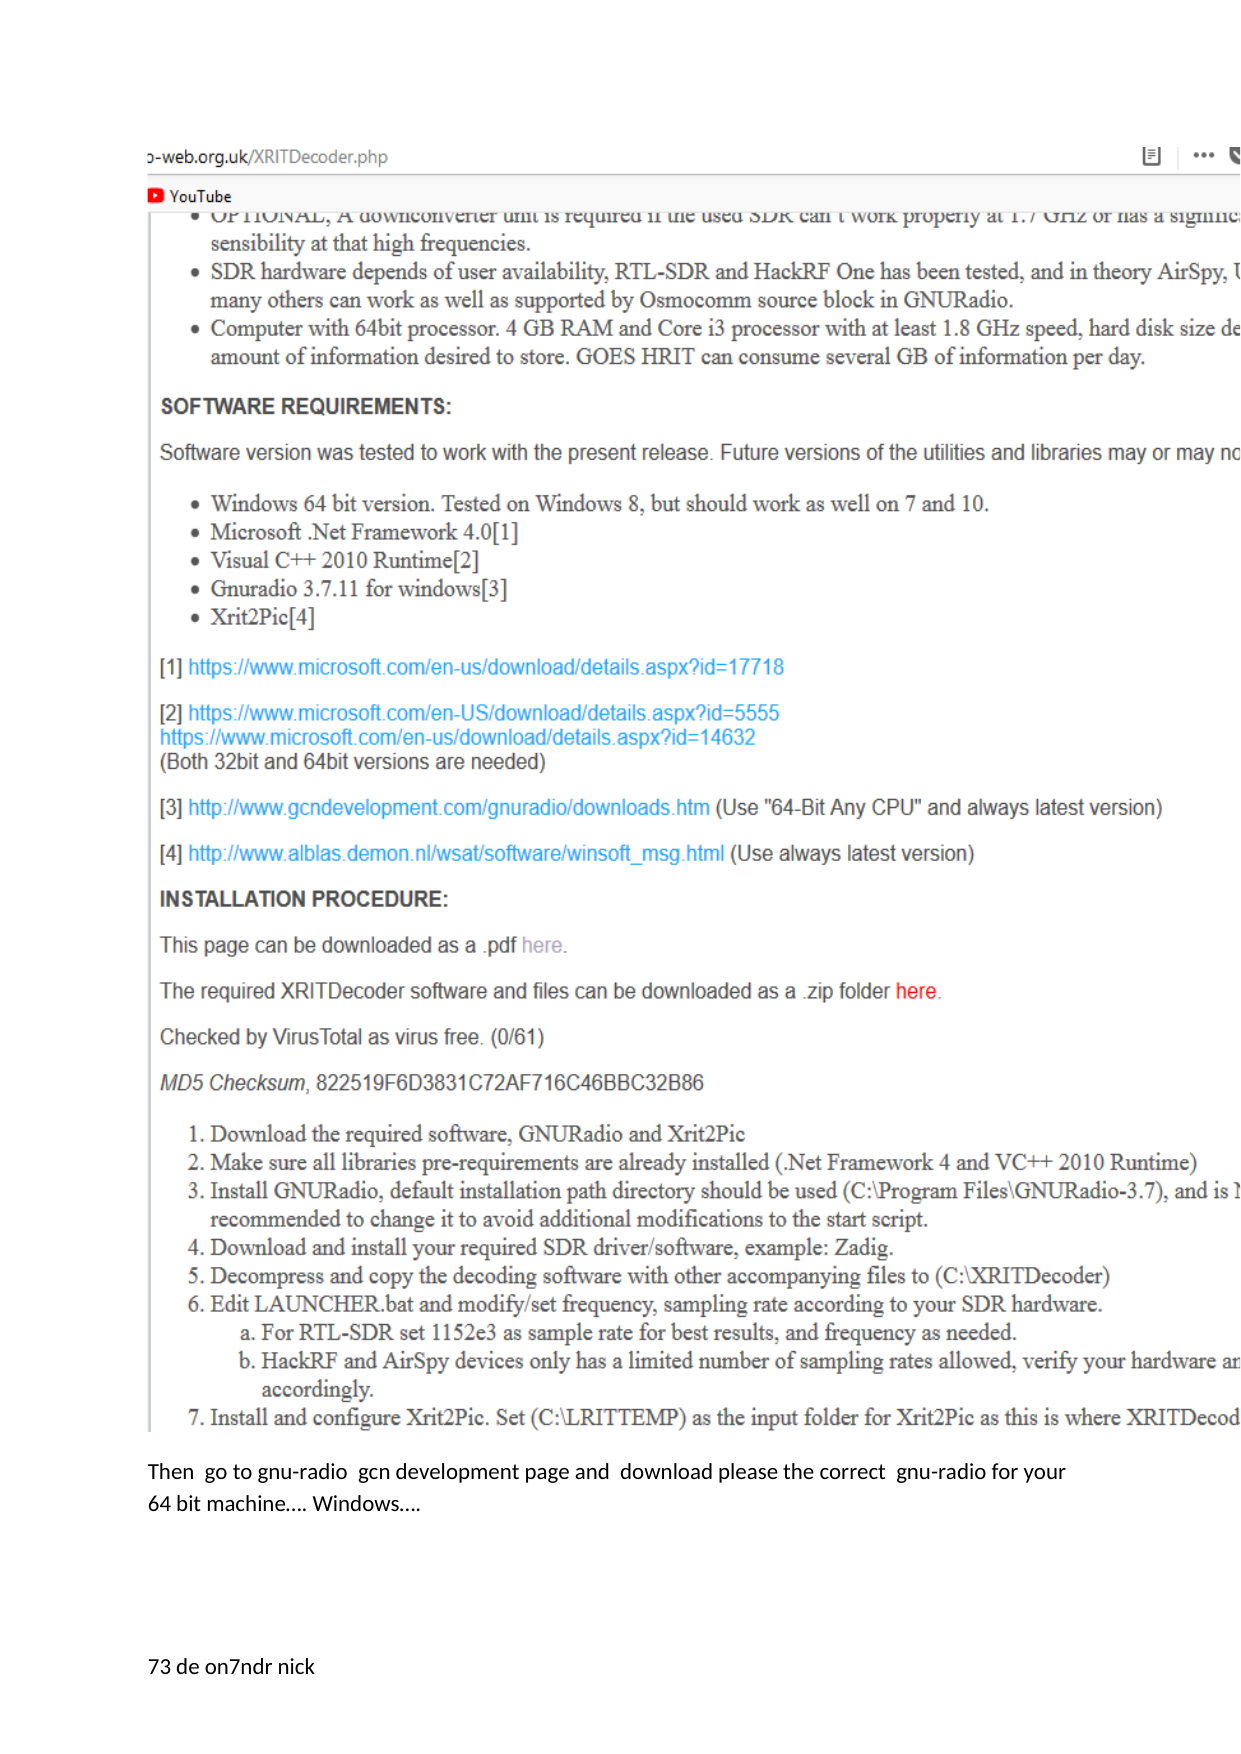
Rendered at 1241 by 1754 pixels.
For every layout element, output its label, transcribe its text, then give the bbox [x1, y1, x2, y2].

text Then go to gnu-radio gcn development page and download please the correct gnu-radio for your 64 bit machine…. Windows…. [148, 1457, 1093, 1517]
picture [147, 147, 1241, 1432]
